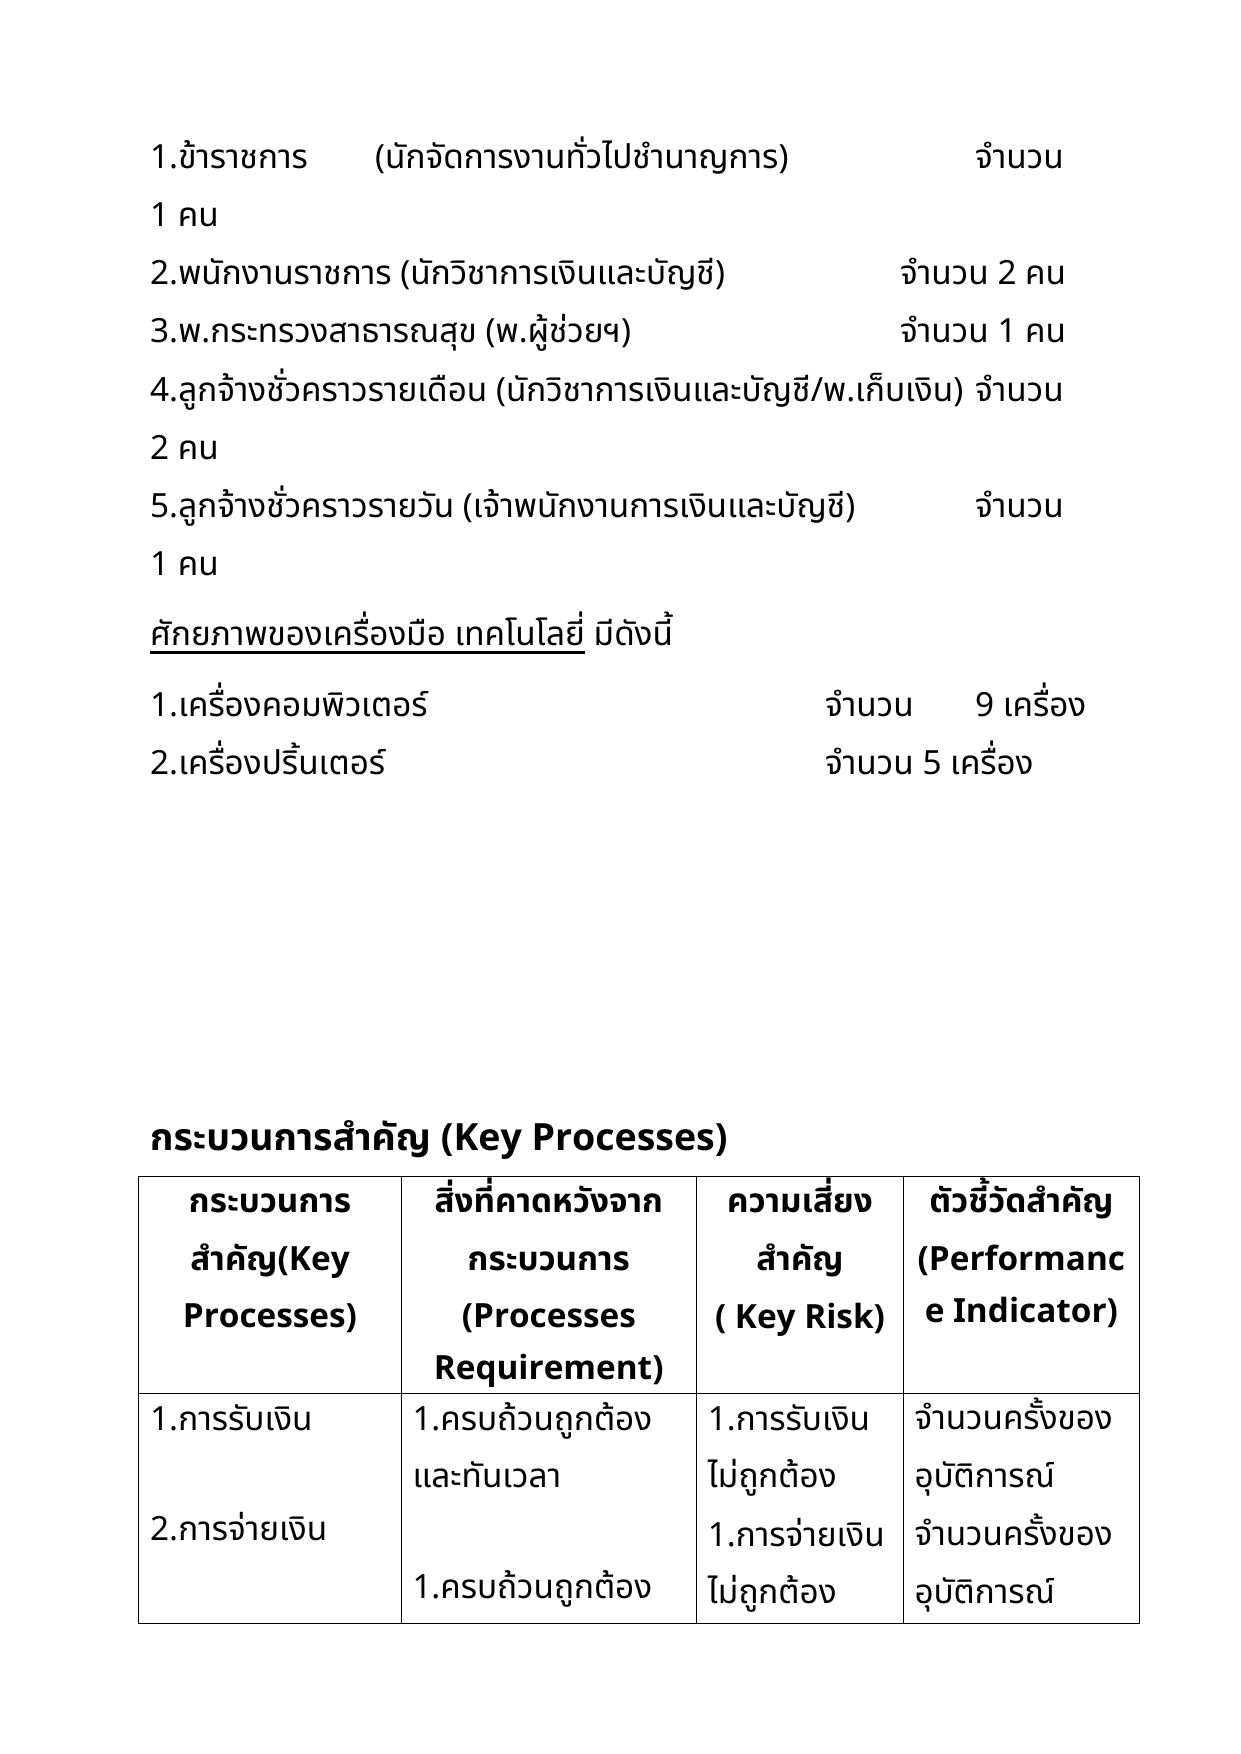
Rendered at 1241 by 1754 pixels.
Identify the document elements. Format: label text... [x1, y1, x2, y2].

text ศักยภาพของเครื่องมือ เทคโนโลยี่ มีดังนี้ [150, 610, 1090, 661]
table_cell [139, 1394, 401, 1623]
table_header สิ่งที่คาดหวังจากกระบวนการ (Processes Requirement) [402, 1177, 696, 1393]
text 3.พ.กระทรวงสาธารณสุข (พ.ผู้ช่วยฯ) จำนวน 1 คน [150, 307, 1090, 358]
table_header กระบวนการสำคัญ(Key Processes) [139, 1177, 401, 1393]
table_header ความเสี่ยงสำคัญ ( Key Risk) [697, 1177, 903, 1393]
text 2.พนักงานราชการ (นักวิชาการเงินและบัญชี) จำนวน 2 คน [150, 249, 1090, 300]
text 2.เครื่องปริ้นเตอร์ จำนวน 5 เครื่อง [150, 739, 1090, 789]
text 5.ลูกจ้างชั่วคราวรายวัน (เจ้าพนักงานการเงินและบัญชี) จำนวน 1 คน [150, 482, 1090, 590]
text 1.ข้าราชการ (นักจัดการงานทั่วไปชำนาญการ) จำนวน 1 คน [150, 133, 1090, 242]
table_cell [904, 1394, 1139, 1623]
text 1.เครื่องคอมพิวเตอร์ จำนวน 9 เครื่อง [150, 681, 1090, 731]
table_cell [402, 1394, 696, 1623]
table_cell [697, 1394, 903, 1623]
text 4.ลูกจ้างชั่วคราวรายเดือน (นักวิชาการเงินและบัญชี/พ.เก็บเงิน) จำนวน 2 คน [150, 365, 1090, 474]
text กระบวนการสำคัญ (Key Processes) [150, 1110, 1090, 1167]
table_header ตัวชี้วัดสำคัญ (Performance Indicator) [904, 1177, 1139, 1393]
